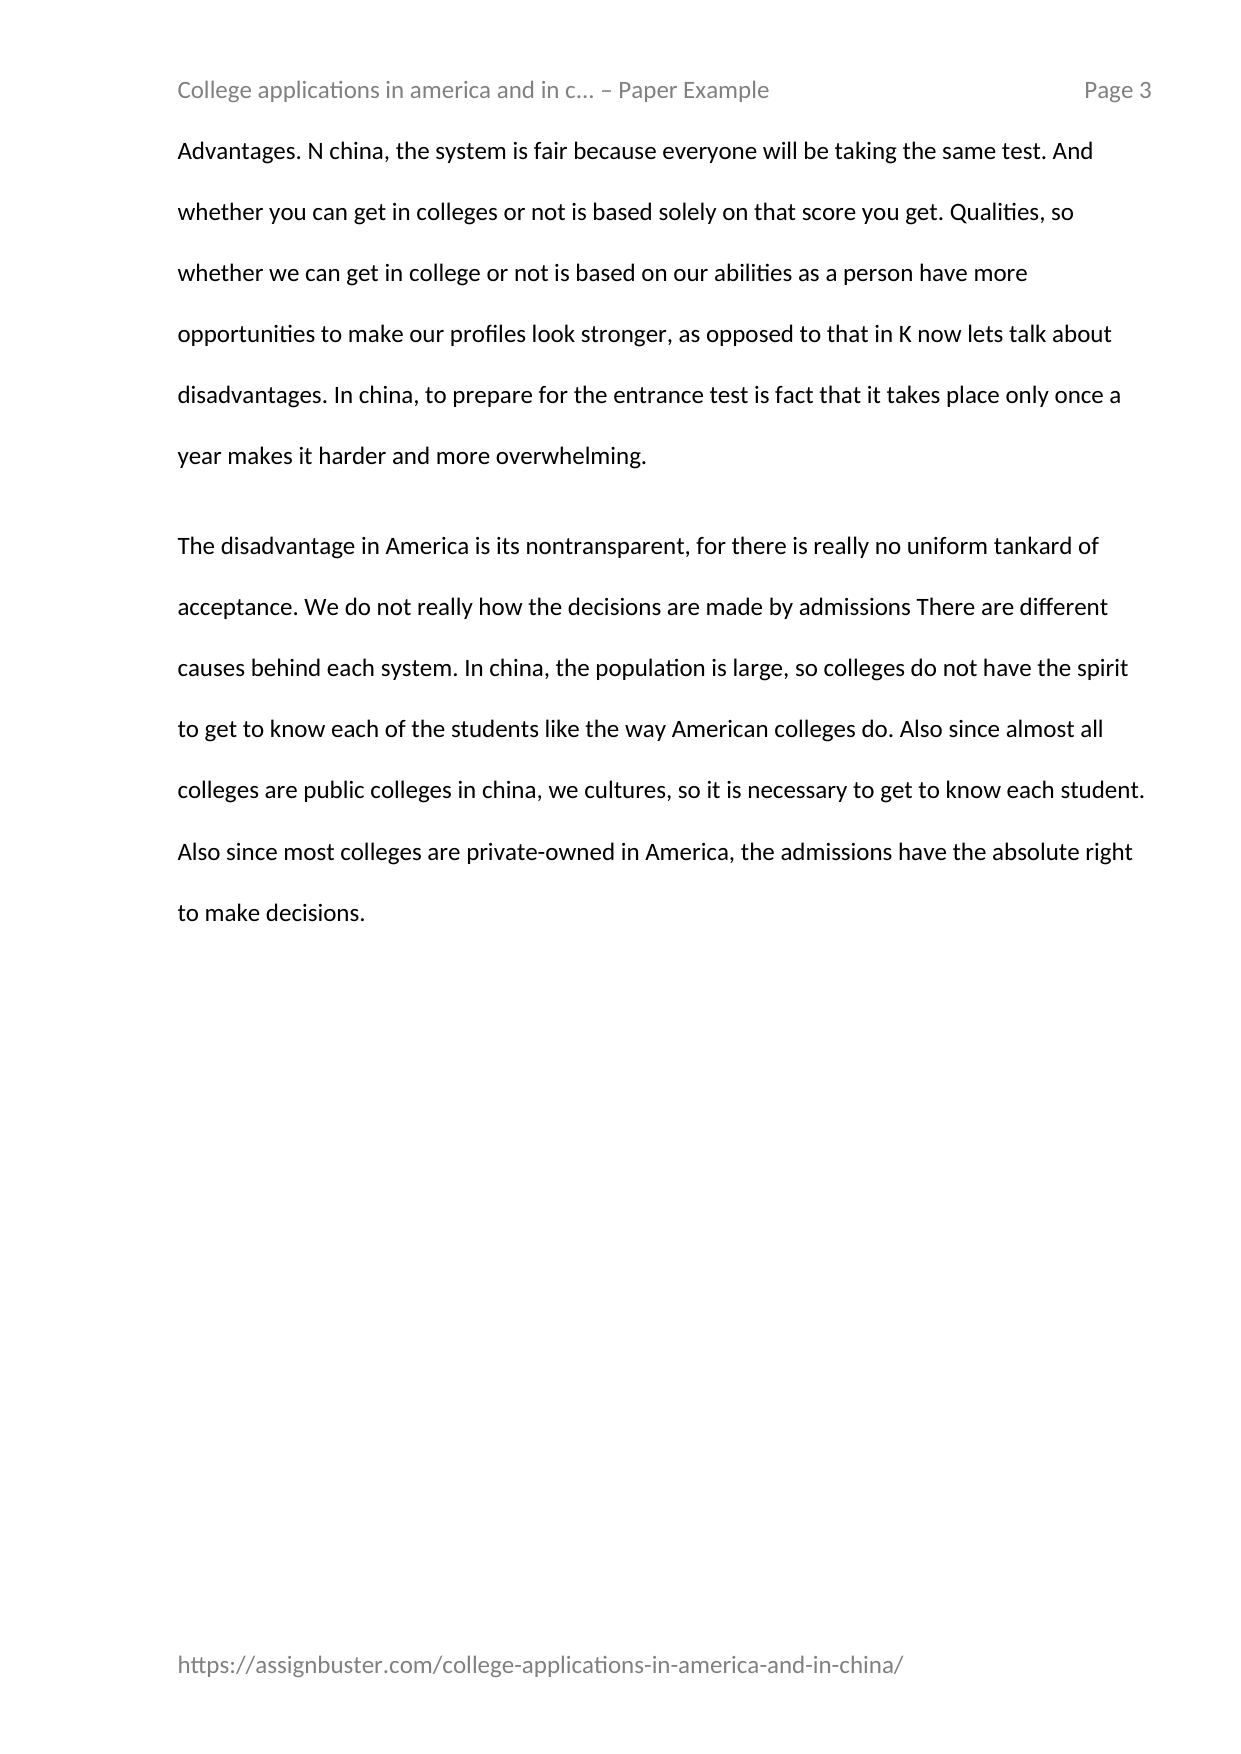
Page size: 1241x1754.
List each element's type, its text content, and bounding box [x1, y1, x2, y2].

text The disadvantage in America is its nontransparent, for there is really no uniform tankard of acceptance. We do not really how the decisions are made by admissions There are different causes behind each system. In china, the population is large, so colleges do not have the spirit to get to know each of the students like the way American colleges do. Also since almost all colleges are public colleges in china, we cultures, so it is necessary to get to know each student. Also since most colleges are private-owned in America, the admissions have the absolute right to make decisions. [177, 531, 1152, 927]
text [177, 135, 1152, 471]
